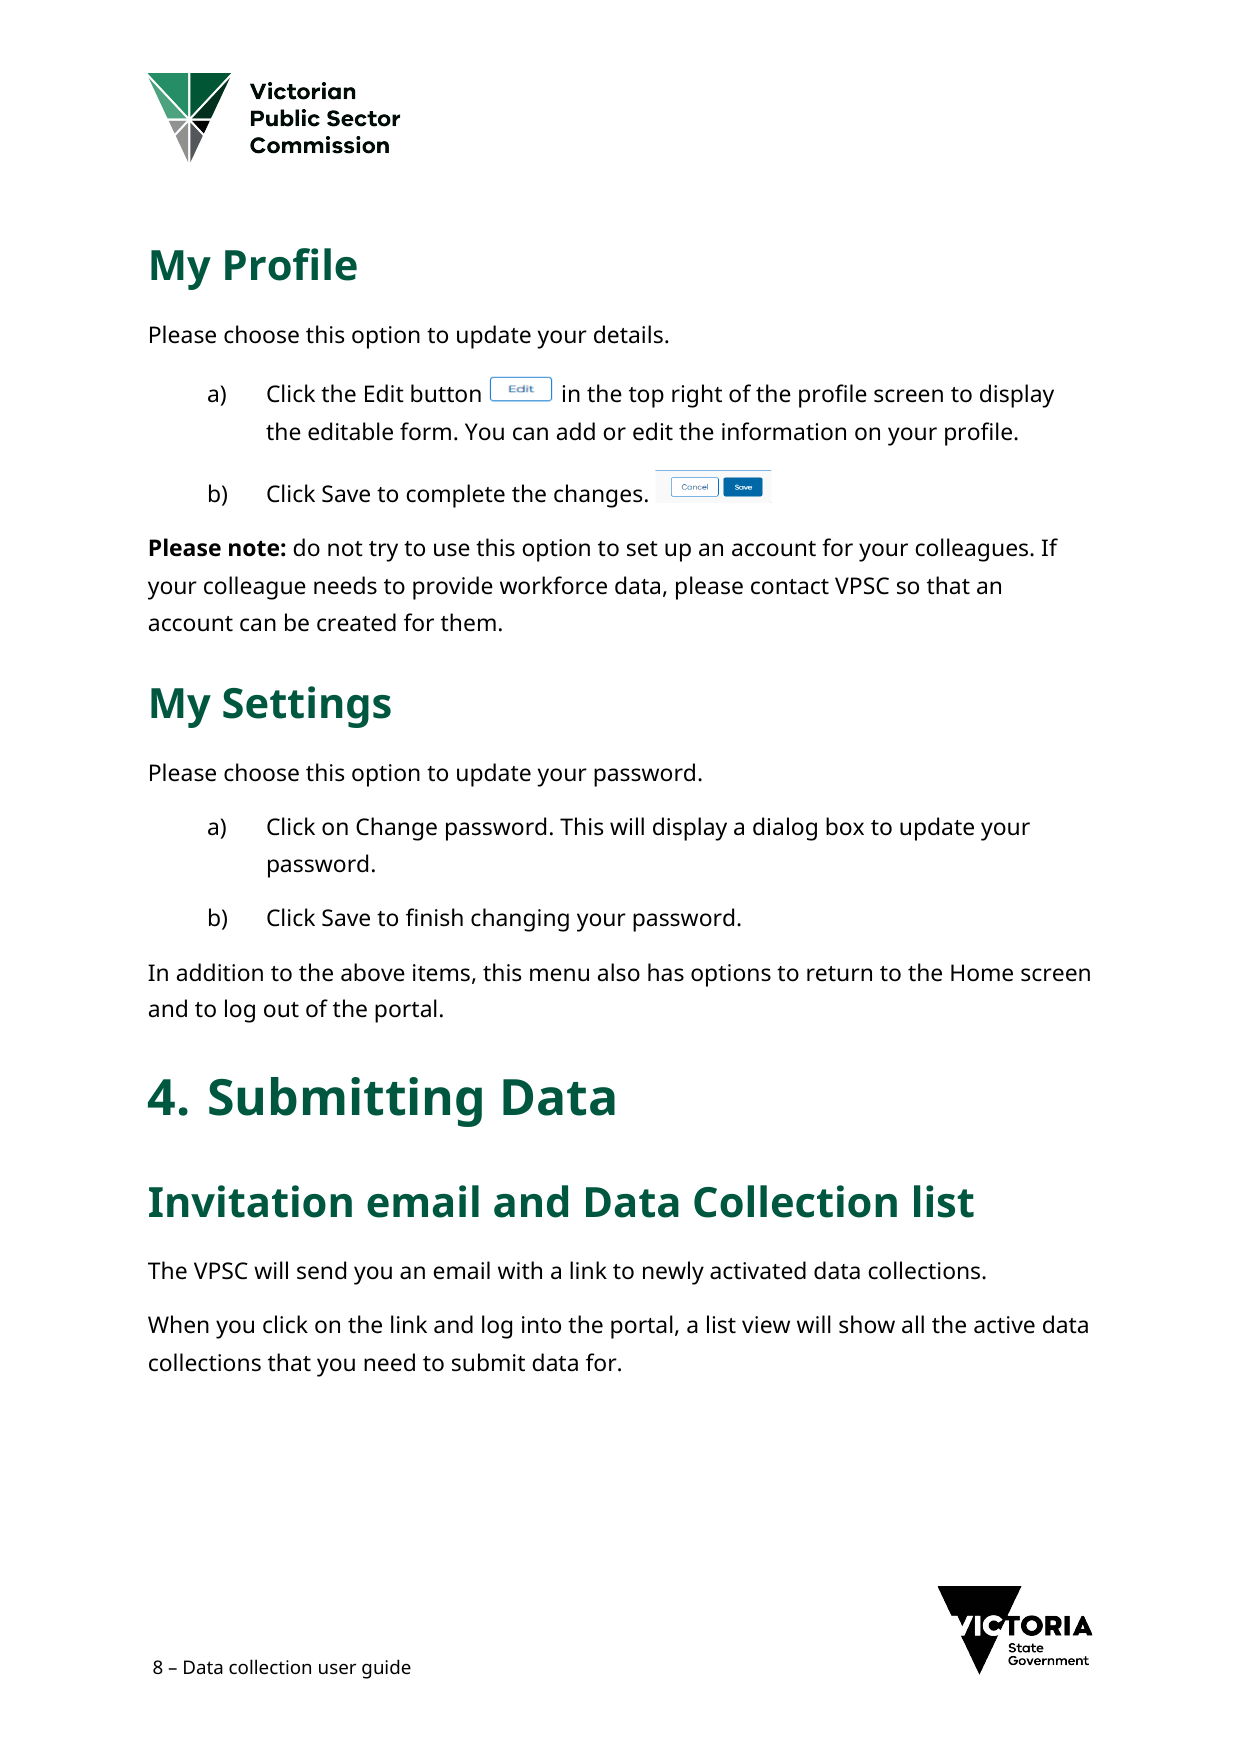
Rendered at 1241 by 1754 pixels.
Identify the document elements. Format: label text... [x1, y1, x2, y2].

list Click the Edit button in the top right of the profile screen to display the editable form. You can add or edit the information on your profile. [207, 373, 1092, 447]
picture [655, 470, 772, 503]
list Click on Change password. This will display a dialog box to update your password. [207, 811, 1092, 879]
picture [488, 373, 555, 403]
subtitle My Profile [148, 236, 1092, 293]
subtitle My Settings [148, 674, 1092, 731]
picture [147, 73, 400, 163]
list Click Save to complete the changes. [207, 470, 1092, 509]
list Click Save to finish changing your password. [207, 902, 1092, 934]
text When you click on the link and log into the portal, a list view will show all the active data collections that you need to submit data for. [148, 1309, 1092, 1378]
subtitle Submitting Data [148, 1062, 1092, 1130]
text Please note: do not try to use this option to set up an account for your colleagues. If your colleague needs to provide workforce data, please contact VPSC so that an account can be created for them. [148, 532, 1092, 638]
picture [937, 1586, 1093, 1675]
text The VPSC will send you an email with a link to newly activated data collections. [148, 1255, 1092, 1287]
text Please choose this option to update your password. [148, 757, 1092, 788]
text Please choose this option to update your details. [148, 319, 1092, 350]
text In addition to the above items, this menu also has options to return to the Home screen and to log out of the portal. [148, 957, 1092, 1024]
subtitle Invitation email and Data Collection list [148, 1173, 1092, 1229]
